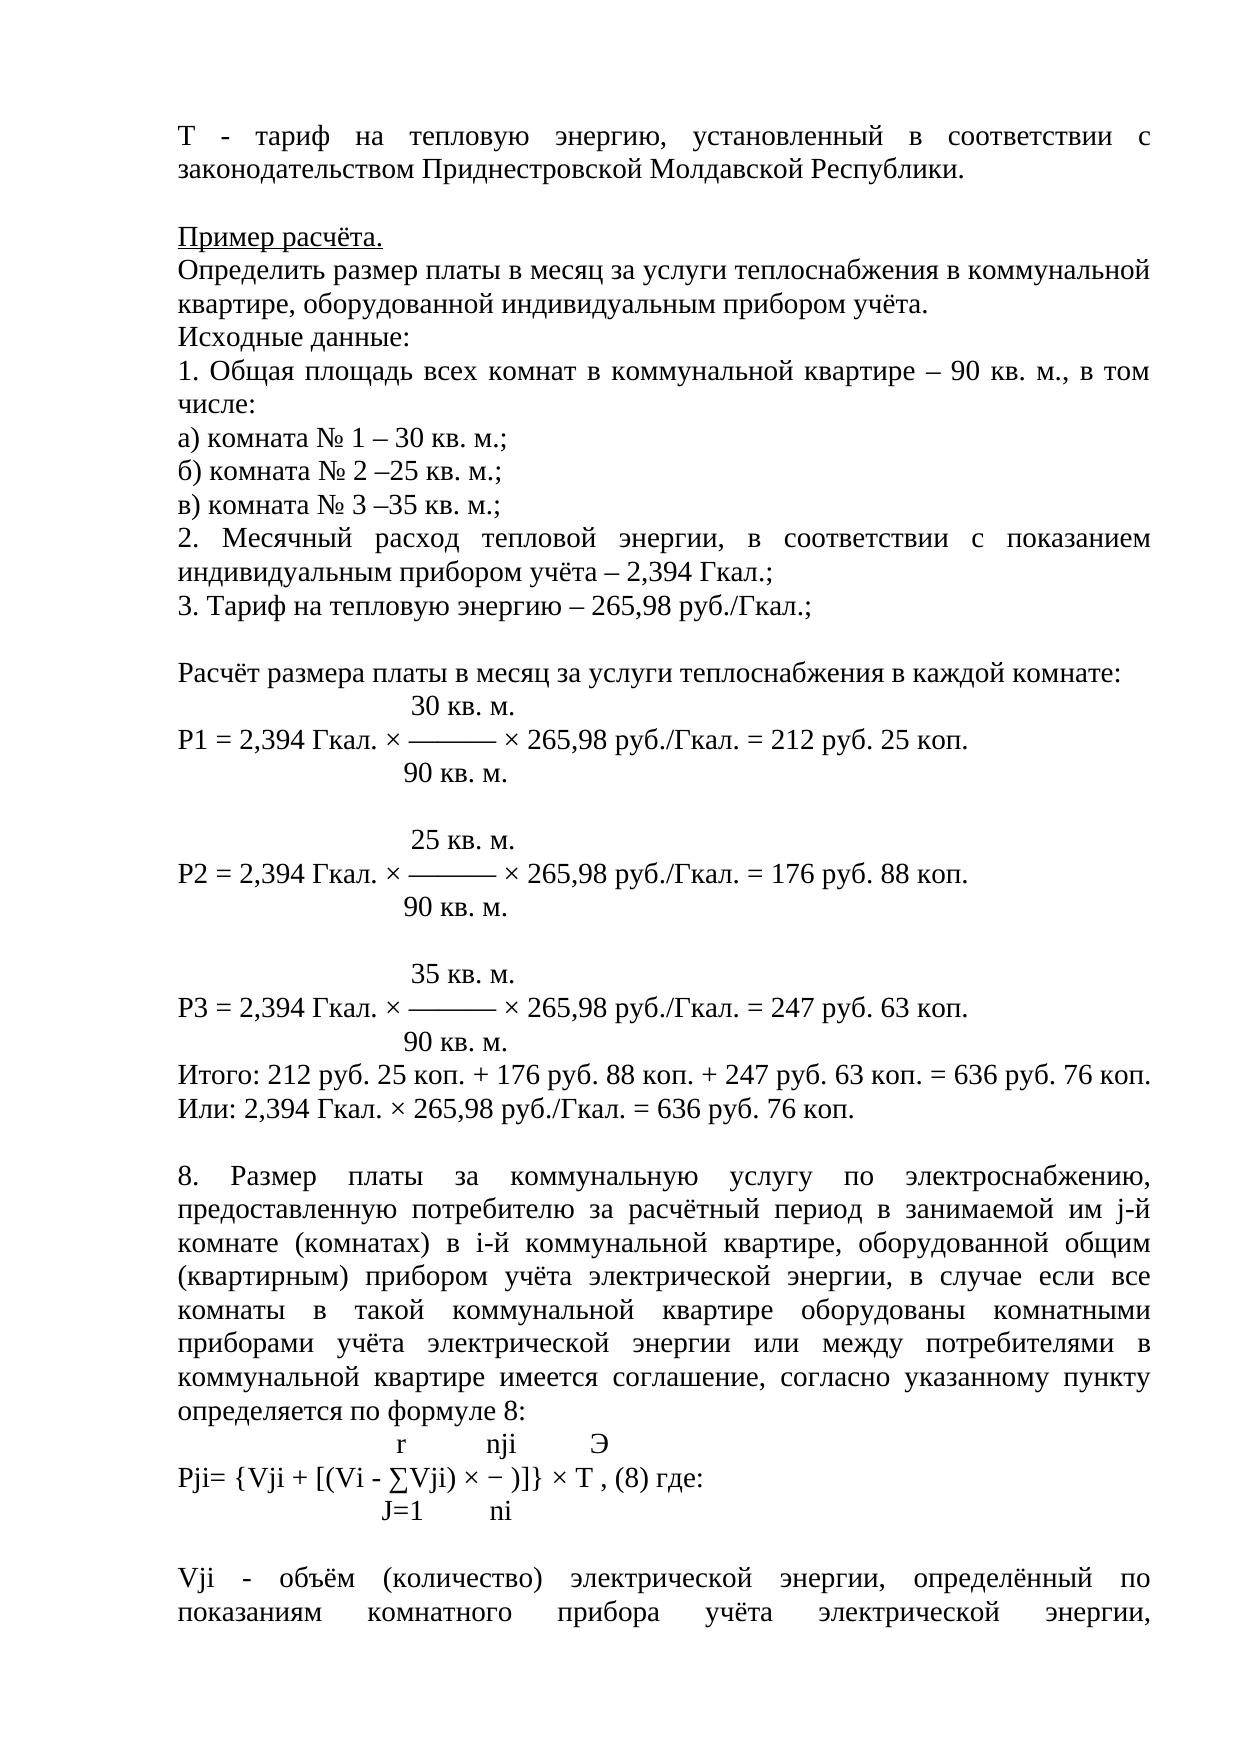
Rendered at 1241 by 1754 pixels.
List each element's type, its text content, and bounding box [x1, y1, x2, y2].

text 90 кв. м. [177, 889, 1152, 923]
text P1 = 2,394 Гкал. × ――― × 265,98 руб./Гкал. = 212 руб. 25 коп. [177, 722, 1152, 755]
text в) комната № 3 –35 кв. м.; [177, 487, 1152, 521]
text 30 кв. м. [177, 688, 1152, 722]
text 35 кв. м. [177, 957, 1152, 990]
text r nji Э [177, 1426, 1152, 1460]
text 25 кв. м. [177, 822, 1152, 856]
text Определить размер платы в месяц за услуги теплоснабжения в коммунальной квартире, оборудованной индивидуальным прибором учёта. [177, 252, 1152, 319]
text Итого: 212 руб. 25 коп. + 176 руб. 88 коп. + 247 руб. 63 коп. = 636 руб. 76 коп. [177, 1057, 1152, 1091]
text J=1 ni [177, 1493, 1152, 1527]
text 3. Тариф на тепловую энергию – 265,98 руб./Гкал.; [177, 588, 1152, 621]
text а) комната № 1 – 30 кв. м.; [177, 420, 1152, 453]
text 90 кв. м. [177, 755, 1152, 789]
text Пример расчёта. [177, 219, 1152, 252]
text Расчёт размера платы в месяц за услуги теплоснабжения в каждой комнате: [177, 655, 1152, 688]
text Pji= {Vji + [(Vi - ∑Vji) × − )]} × T , (8) где: [177, 1460, 1152, 1493]
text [177, 1560, 1152, 1627]
text 8. Размер платы за коммунальную услугу по электроснабжению, предоставленную потребителю за расчётный период в занимаемой им j-й комнате (комнатах) в i-й коммунальной квартире, оборудованной общим (квартирным) прибором учёта электрической энергии, в случае если все комнаты в такой коммунальной квартире оборудованы комнатными приборами учёта электрической энергии или между потребителями в коммунальной квартире имеется соглашение, согласно указанному пункту определяется по формуле 8: [177, 1158, 1152, 1426]
text 90 кв. м. [177, 1024, 1152, 1057]
text б) комната № 2 –25 кв. м.; [177, 453, 1152, 487]
text 1. Общая площадь всех комнат в коммунальной квартире – 90 кв. м., в том числе: [177, 353, 1152, 420]
text P3 = 2,394 Гкал. × ――― × 265,98 руб./Гкал. = 247 руб. 63 коп. [177, 990, 1152, 1024]
text Исходные данные: [177, 319, 1152, 353]
text T - тариф на тепловую энергию, установленный в соответствии с законодательством Приднестровской Молдавской Республики. [177, 118, 1152, 185]
text P2 = 2,394 Гкал. × ――― × 265,98 руб./Гкал. = 176 руб. 88 коп. [177, 856, 1152, 889]
text Или: 2,394 Гкал. × 265,98 руб./Гкал. = 636 руб. 76 коп. [177, 1091, 1152, 1124]
text 2. Месячный расход тепловой энергии, в соответствии с показанием индивидуальным прибором учёта – 2,394 Гкал.; [177, 521, 1152, 588]
